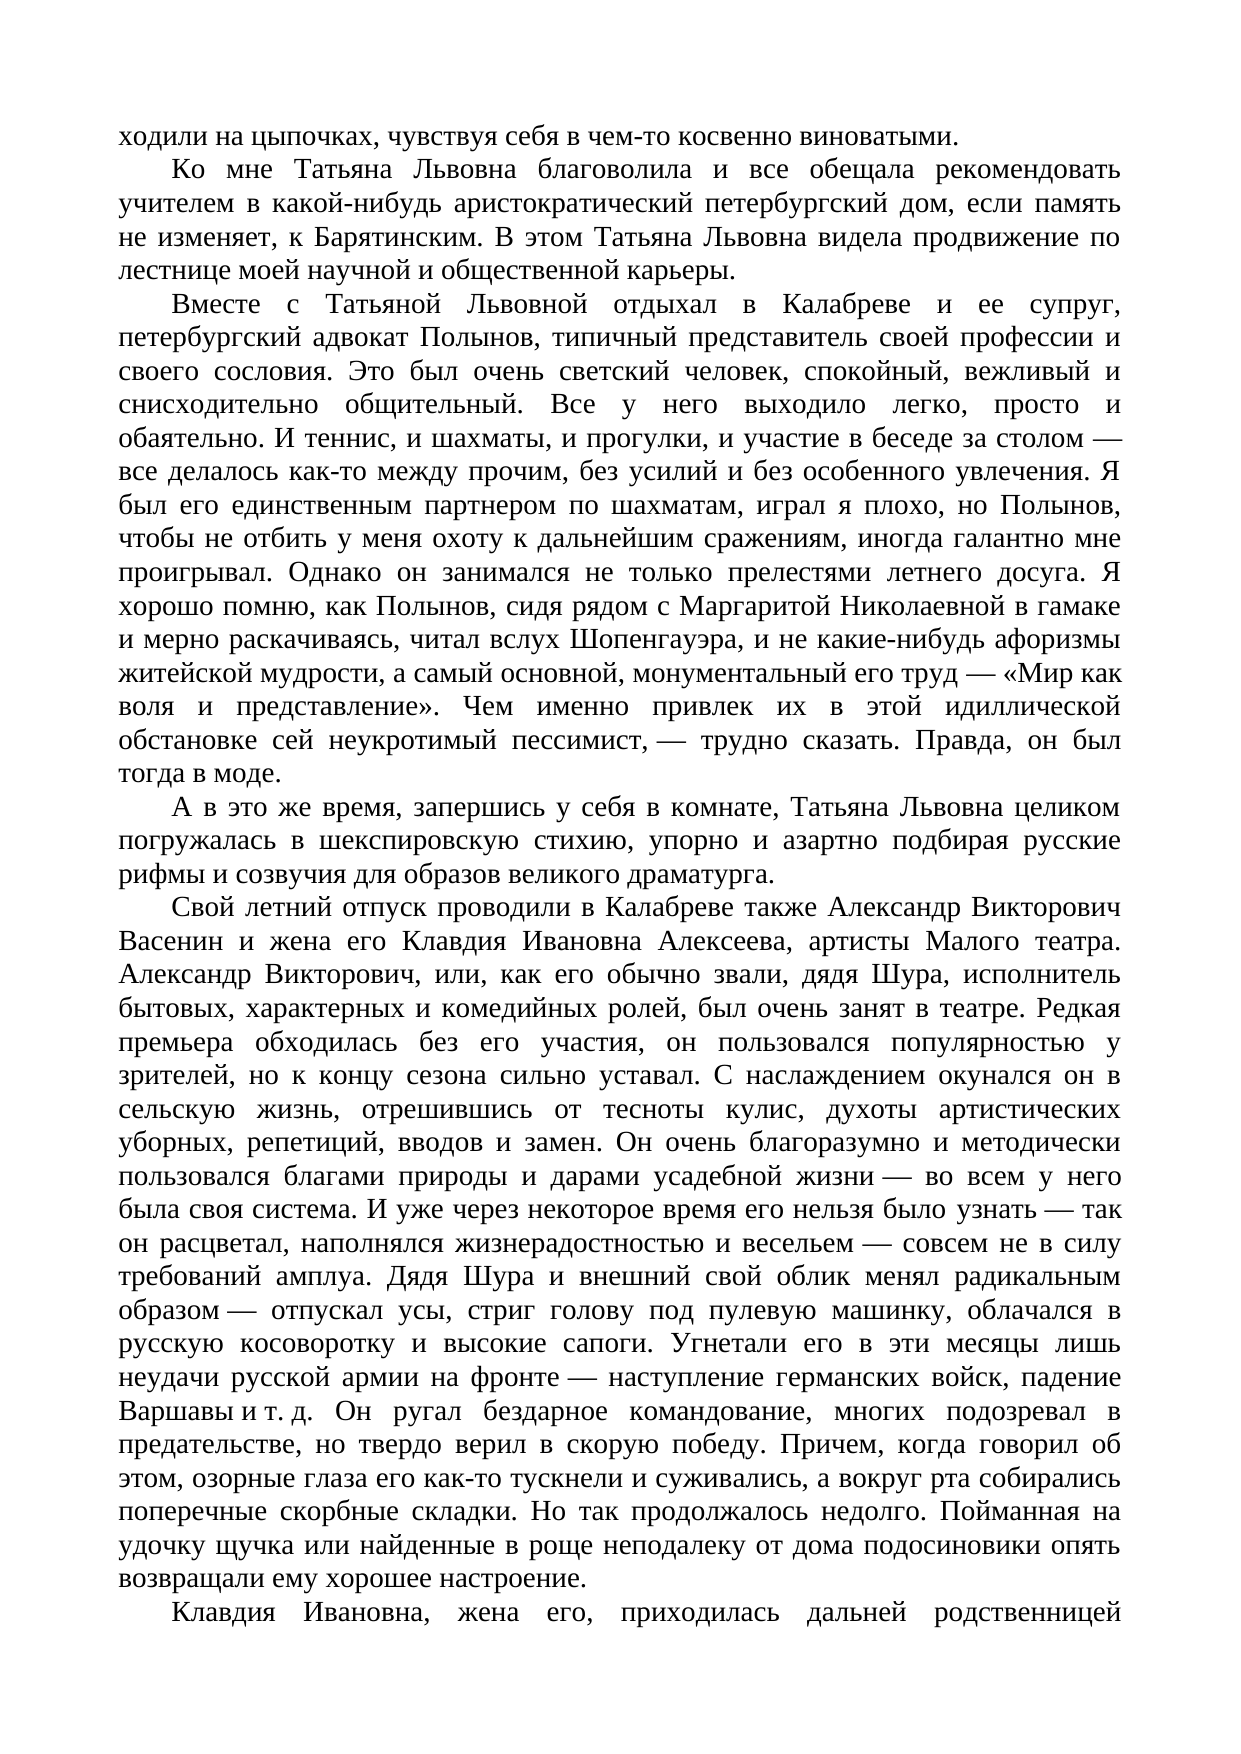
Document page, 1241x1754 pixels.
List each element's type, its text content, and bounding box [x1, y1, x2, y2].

text Свой летний отпуск проводили в Калабреве также Александр Викторович Васенин и жена его Клавдия Ивановна Алексеева, артисты Малого театра. Александр Викторович, или, как его обычно звали, дядя Шура, исполнитель бытовых, характерных и комедийных ролей, был очень занят в театре. Редкая премьера обходилась без его участия, он пользовался популярностью у зрителей, но к концу сезона сильно уставал. С наслаждением окунался он в сельскую жизнь, отрешившись от тесноты кулис, духоты артистических уборных, репетиций, вводов и замен. Он очень благоразумно и методически пользовался благами природы и дарами усадебной жизни — во всем у него была своя система. И уже через некоторое время его нельзя было {110} узнать — так он расцветал, наполнялся жизнерадостностью и весельем — совсем не в силу требований амплуа. Дядя Шура и внешний свой облик менял радикальным образом — отпускал усы, стриг голову под пулевую машинку, облачался в русскую косоворотку и высокие сапоги. Угнетали его в эти месяцы лишь неудачи русской армии на фронте — наступление германских войск, падение Варшавы и т. д. Он ругал бездарное командование, многих подозревал в предательстве, но твердо верил в скорую победу. Причем, когда говорил об этом, озорные глаза его как-то тускнели и суживались, а вокруг рта собирались поперечные скорбные складки. Но так продолжалось недолго. Пойманная на удочку щучка или найденные в роще неподалеку от дома подосиновики опять возвращали ему хорошее настроение. [118, 889, 1122, 1594]
text {109} Вместе с Татьяной Львовной отдыхал в Калабреве и ее супруг, петербургский адвокат Полынов, типичный представитель своей профессии и своего сословия. Это был очень светский человек, спокойный, вежливый и снисходительно общительный. Все у него выходило легко, просто и обаятельно. И теннис, и шахматы, и прогулки, и участие в беседе за столом — все делалось как-то между прочим, без усилий и без особенного увлечения. Я был его единственным партнером по шахматам, играл я плохо, но Полынов, чтобы не отбить у меня охоту к дальнейшим сражениям, иногда галантно мне проигрывал. Однако он занимался не только прелестями летнего досуга. Я хорошо помню, как Полынов, сидя рядом с Маргаритой Николаевной в гамаке и мерно раскачиваясь, читал вслух Шопенгауэра, и не какие-нибудь афоризмы житейской мудрости, а самый основной, монументальный его труд — «Мир как воля и представление». Чем именно привлек их в этой идиллической обстановке сей неукротимый пессимист, — трудно сказать. Правда, он был тогда в моде. [118, 286, 1122, 789]
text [118, 118, 1122, 152]
text А в это же время, запершись у себя в комнате, Татьяна Львовна целиком погружалась в шекспировскую стихию, упорно и азартно подбирая русские рифмы и созвучия для образов великого драматурга. [118, 789, 1122, 889]
text Ко мне Татьяна Львовна благоволила и все обещала рекомендовать учителем в какой-нибудь аристократический петербургский дом, если память не изменяет, к Барятинским. В этом Татьяна Львовна видела продвижение по лестнице моей научной и общественной карьеры. [118, 152, 1122, 286]
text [118, 1594, 1122, 1627]
